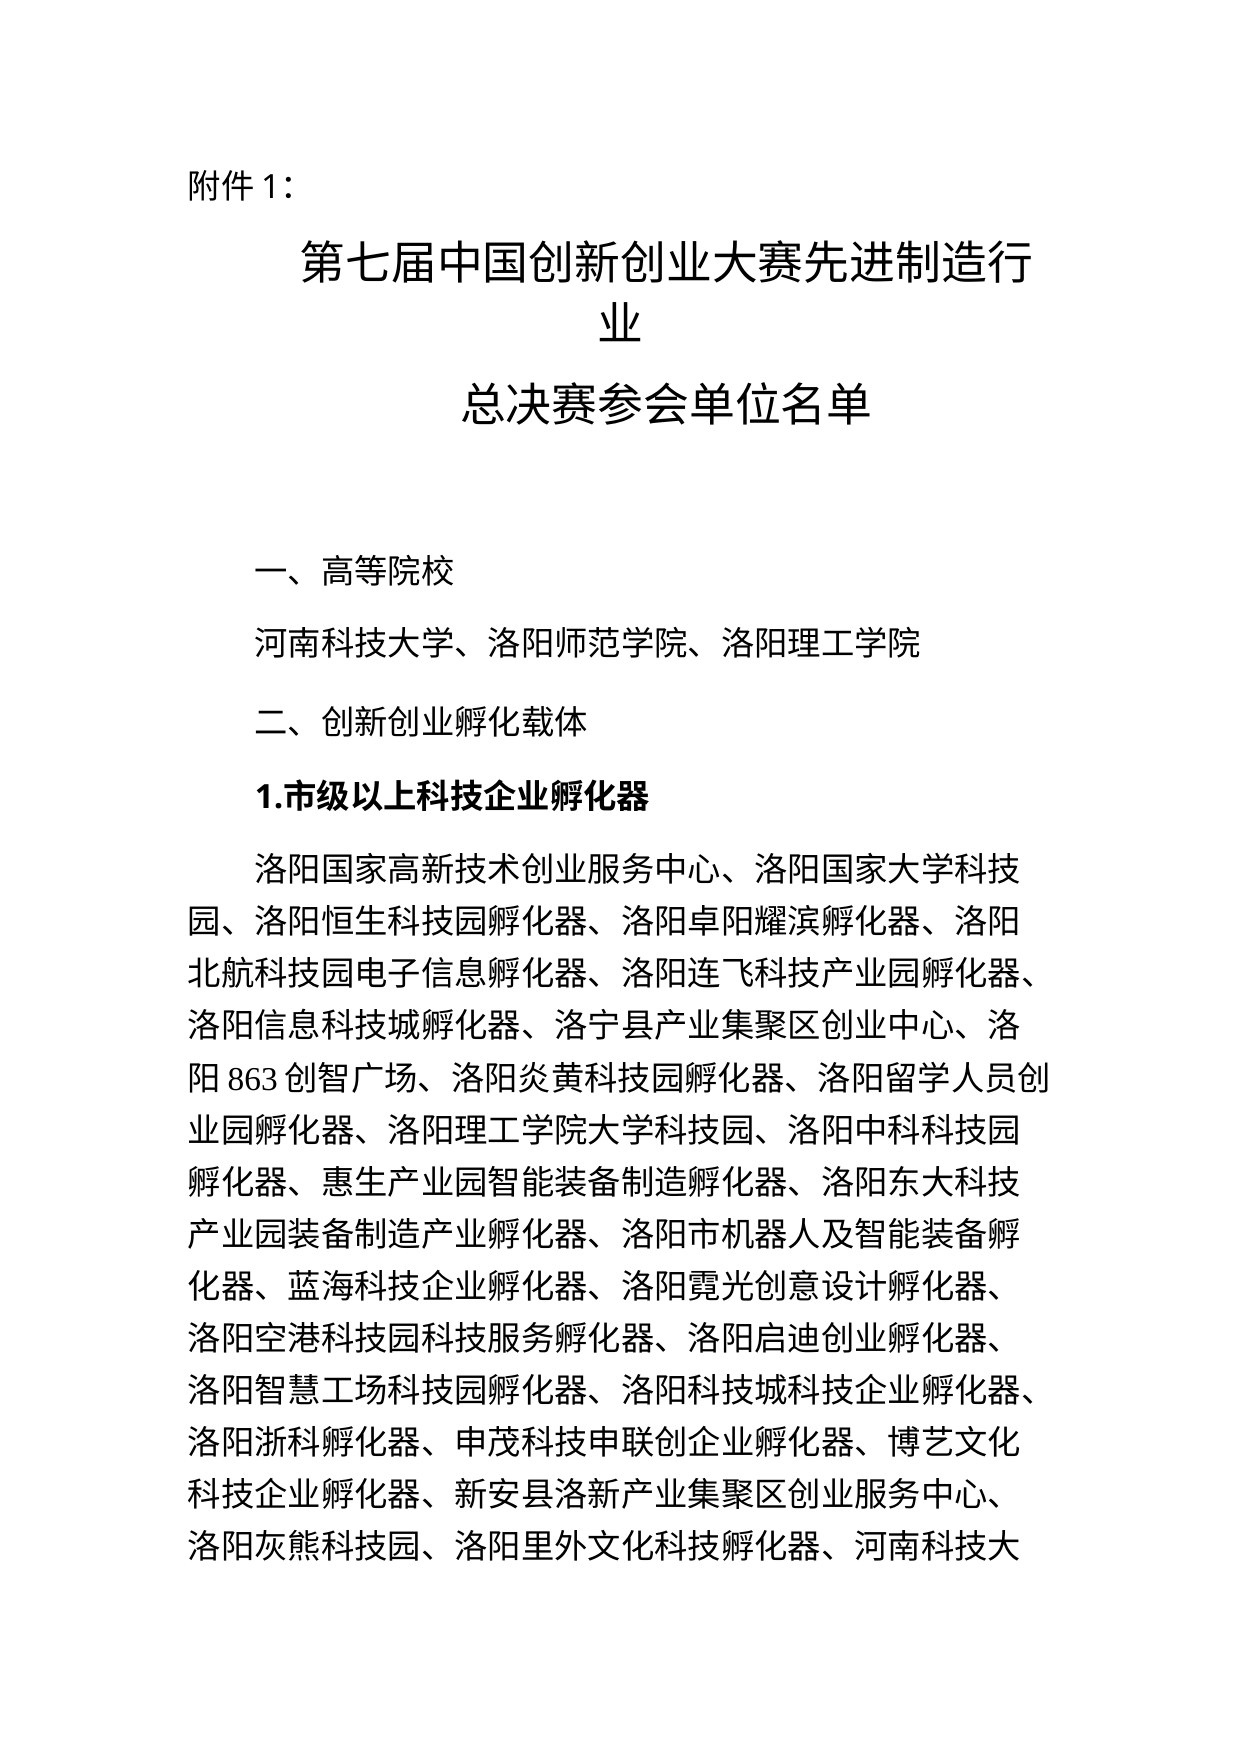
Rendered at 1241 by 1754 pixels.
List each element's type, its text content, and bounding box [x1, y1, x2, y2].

text 河南科技大学、洛阳师范学院、洛阳理工学院 [187, 617, 1053, 665]
text 总决赛参会单位名单 [187, 373, 1053, 433]
text 一、高等院校 [187, 535, 1053, 596]
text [187, 840, 1053, 1569]
text 二、创新创业孵化载体 [187, 686, 1053, 746]
text 1.市级以上科技企业孵化器 [187, 767, 1053, 819]
text 第七届中国创新创业大赛先进制造行业 [187, 231, 1053, 352]
text 附件1： [187, 150, 1053, 210]
